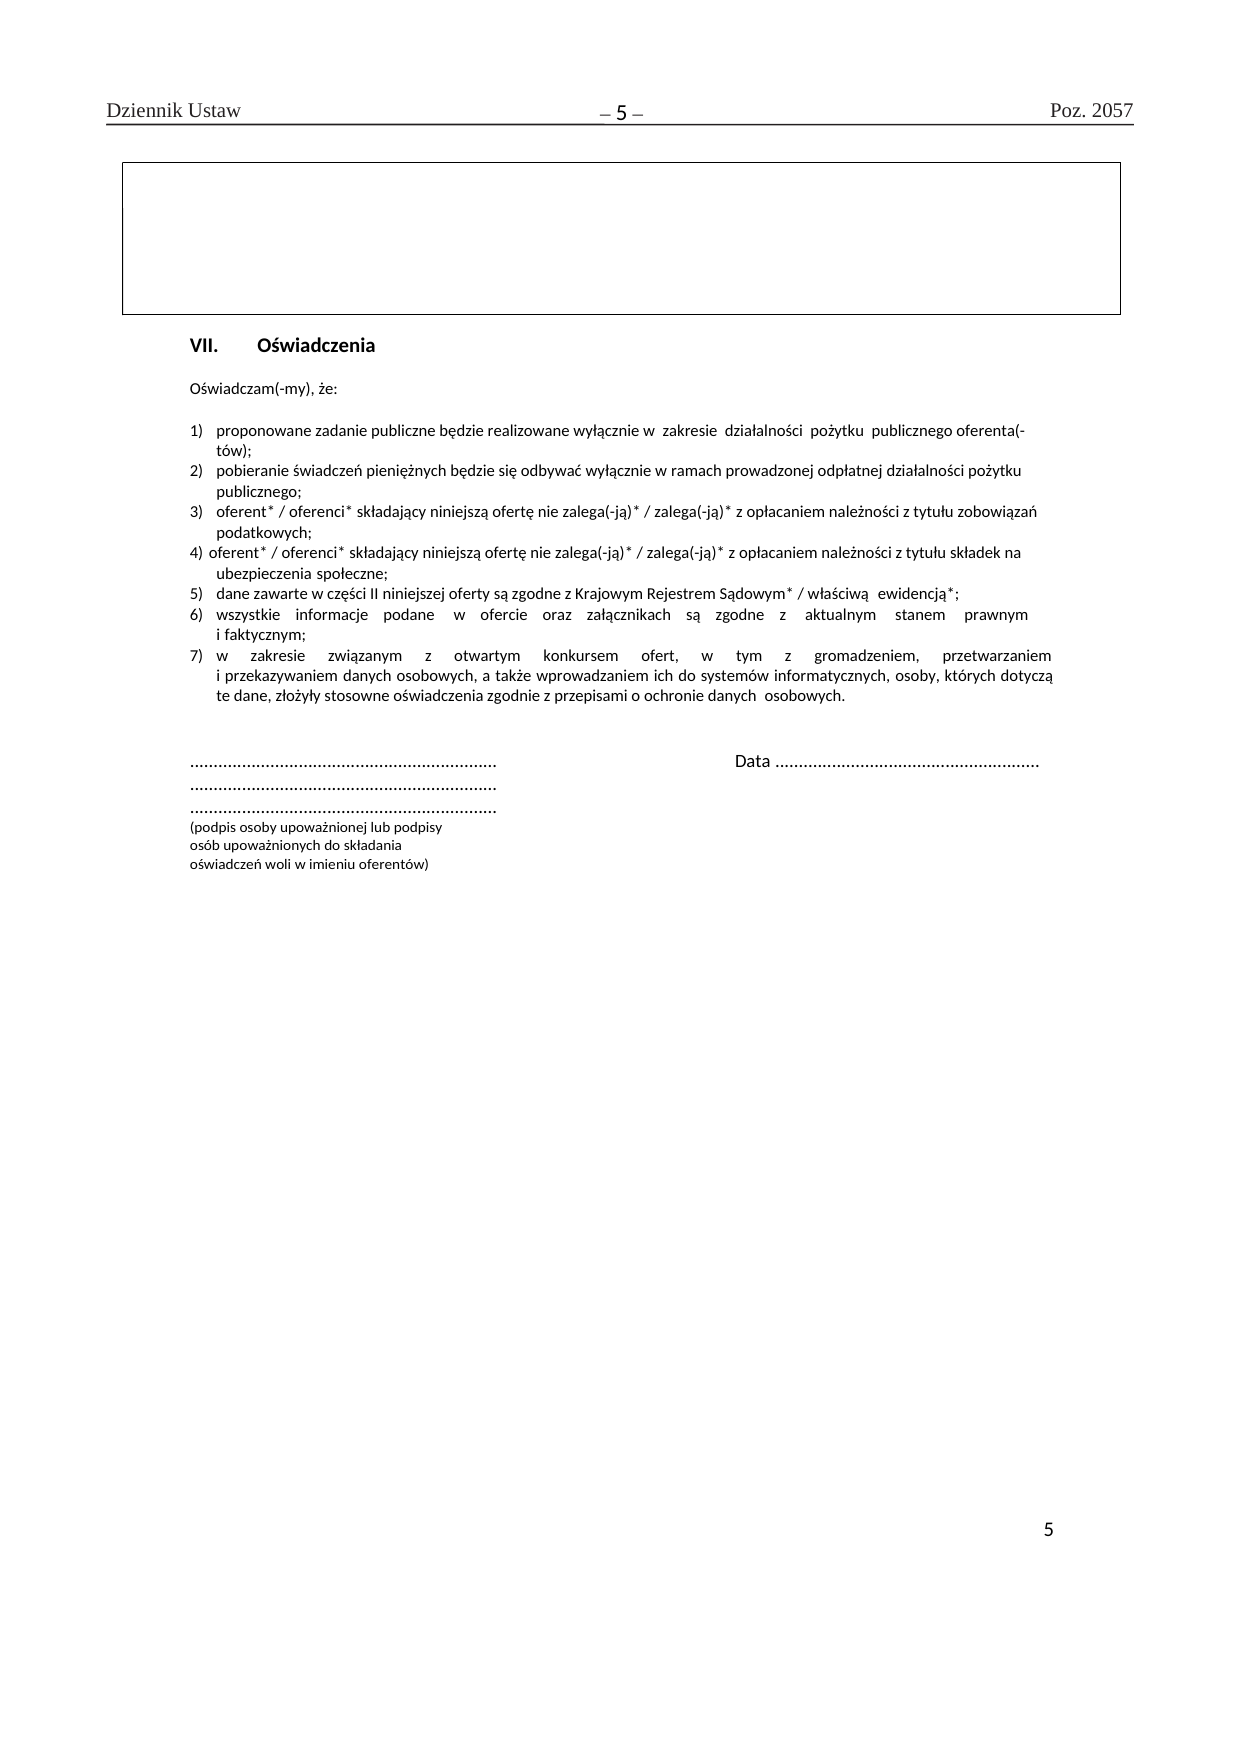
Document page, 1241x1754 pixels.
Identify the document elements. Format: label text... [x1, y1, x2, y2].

list oferent* / oferenci* składający niniejszą ofertę nie zalega(-ją)* / zalega(-ją)* z opłacaniem należności z tytułu składek na ubezpieczenia społeczne; [189, 543, 1053, 583]
list w zakresie związanym z otwartym konkursem ofert, w tym z gromadzeniem, przetwarzaniem i przekazywaniem danych osobowych, a także wprowadzaniem ich do systemów informatycznych, osoby, których dotyczą te dane, złożyły stosowne oświadczenia zgodnie z przepisami o ochronie danych osobowych. [189, 645, 1053, 706]
text (podpis osoby upoważnionej lub podpisy osób upoważnionych do składania oświadczeń woli w imieniu oferentów) [189, 818, 472, 873]
list dane zawarte w części II niniejszej oferty są zgodne z Krajowym Rejestrem Sądowym* / właściwą ewidencją*; [189, 583, 1146, 604]
list wszystkie informacje podane w ofercie oraz załącznikach są zgodne z aktualnym stanem prawnym i faktycznym; [189, 604, 1053, 645]
list proponowane zadanie publiczne będzie realizowane wyłącznie w zakresie działalności pożytku publicznego oferenta(-tów); [189, 420, 1053, 460]
list oferent* / oferenci* składający niniejszą ofertę nie zalega(-ją)* / zalega(-ją)* z opłacaniem należności z tytułu zobowiązań podatkowych; [189, 502, 1054, 542]
text ................................................................. Data ........................................................ [189, 749, 1146, 772]
text 5 [94, 1516, 1053, 1542]
text ................................................................. [189, 772, 1146, 795]
text ................................................................. [189, 795, 1146, 818]
list pobieranie świadczeń pieniężnych będzie się odbywać wyłącznie w ramach prowadzonej odpłatnej działalności pożytku publicznego; [189, 461, 1054, 501]
list Oświadczenia [189, 332, 1146, 358]
text Oświadczam(-my), że: [189, 378, 1146, 399]
